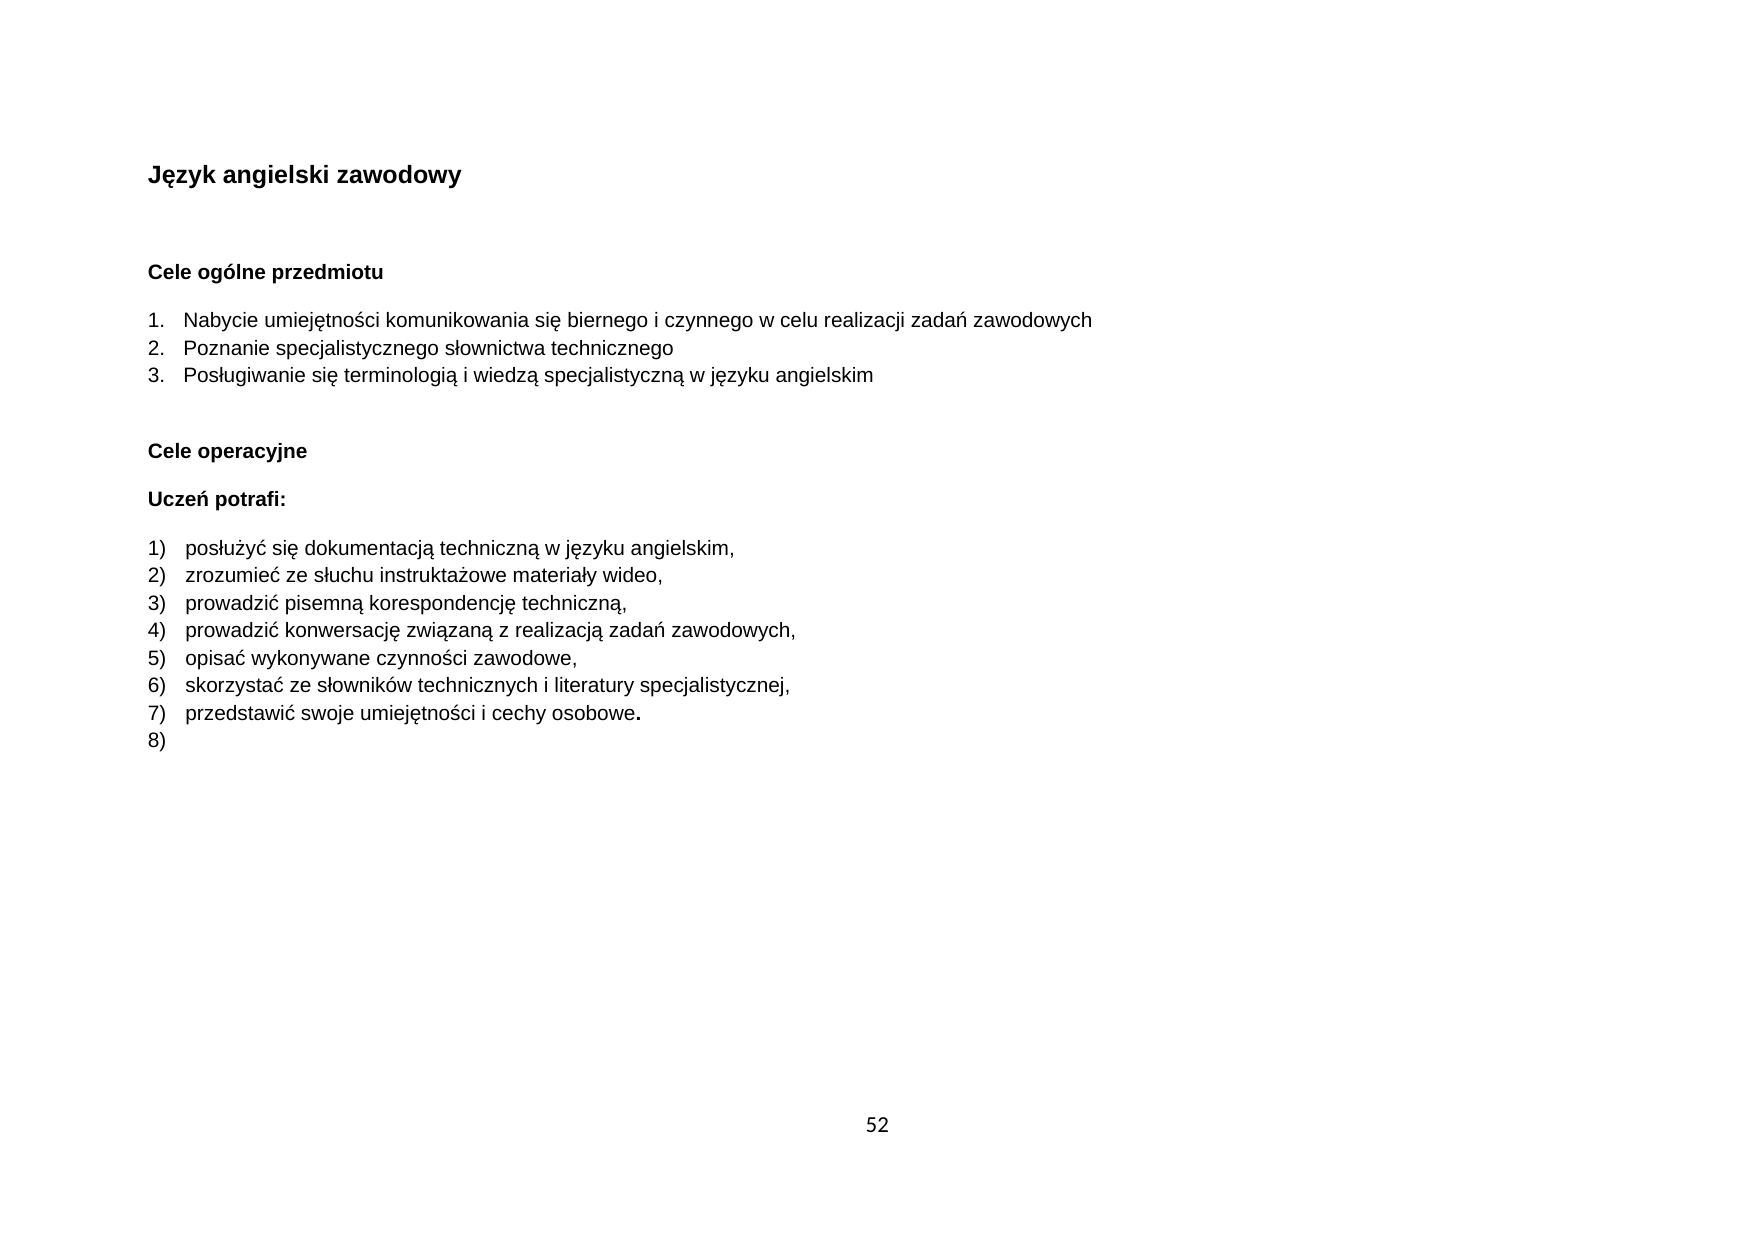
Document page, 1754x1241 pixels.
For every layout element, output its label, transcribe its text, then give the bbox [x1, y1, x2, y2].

list posłużyć się dokumentacją techniczną w języku angielskim, [148, 535, 1606, 559]
text Cele operacyjne [148, 439, 1606, 463]
list opisać wykonywane czynności zawodowe, [148, 645, 1606, 669]
text Uczeń potrafi: [148, 487, 1606, 511]
list Nabycie umiejętności komunikowania się biernego i czynnego w celu realizacji zadań zawodowych [148, 308, 1606, 332]
text Cele ogólne przedmiotu [148, 259, 1606, 283]
list Posługiwanie się terminologią i wiedzą specjalistyczną w języku angielskim [148, 363, 1606, 387]
list Poznanie specjalistycznego słownictwa technicznego [148, 335, 1606, 359]
list skorzystać ze słowników technicznych i literatury specjalistycznej, [148, 673, 1606, 697]
subtitle Język angielski zawodowy [148, 160, 1606, 189]
list prowadzić konwersację związaną z realizacją zadań zawodowych, [148, 618, 1606, 642]
list zrozumieć ze słuchu instruktażowe materiały wideo, [148, 563, 1606, 587]
list przedstawić swoje umiejętności i cechy osobowe. [148, 700, 1606, 724]
list prowadzić pisemną korespondencję techniczną, [148, 590, 1606, 614]
